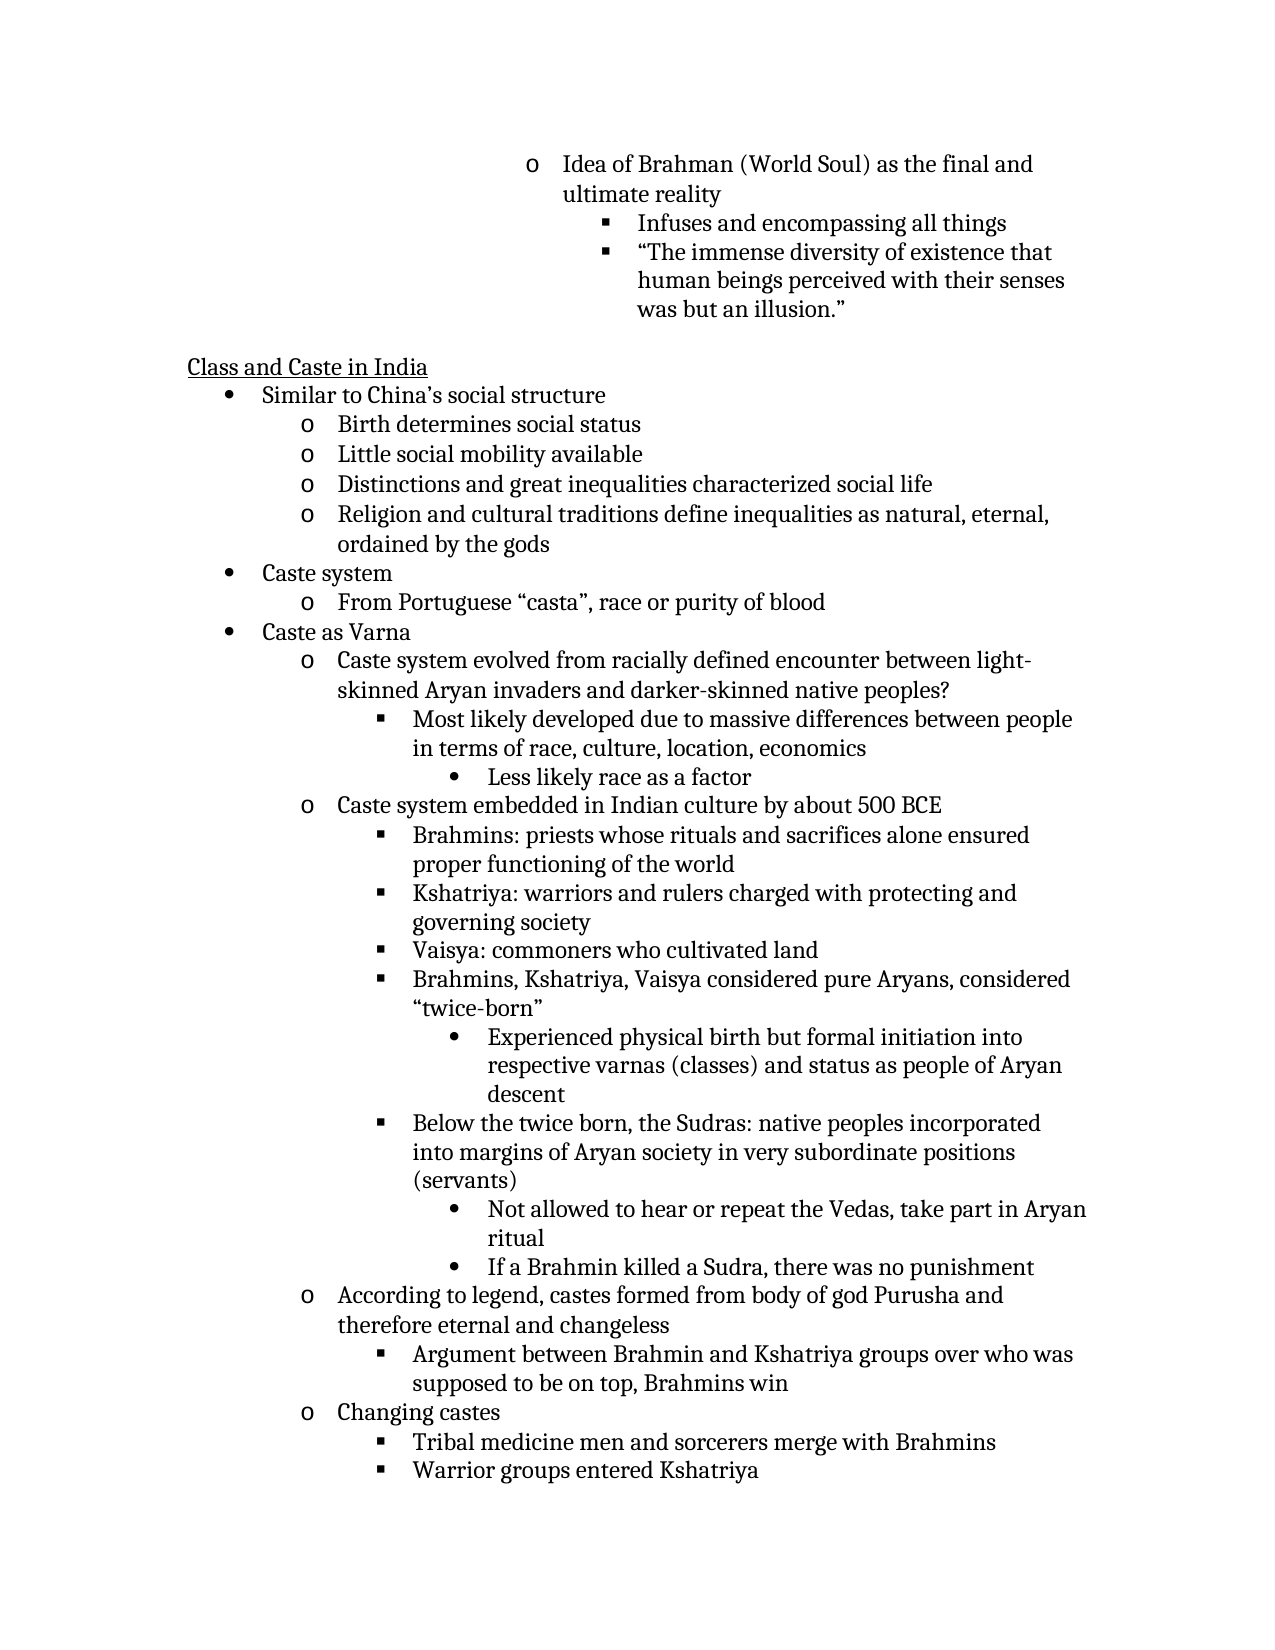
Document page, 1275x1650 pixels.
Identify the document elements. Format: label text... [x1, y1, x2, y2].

list Caste system embedded in Indian culture by about 500 BCE [300, 791, 1087, 821]
list Religion and cultural traditions define inequalities as natural, eternal, ordained by the gods [300, 500, 1087, 559]
list According to legend, castes formed from body of god Purusha and therefore eternal and changeless [300, 1281, 1087, 1340]
list Vaisya: commoners who cultivated land [375, 936, 1087, 965]
list Less likely race as a factor [450, 762, 1087, 791]
list Argument between Brahmin and Kshatriya groups over who was supposed to be on top, Brahmins win [375, 1340, 1087, 1397]
list Kshatriya: warriors and rulers charged with protecting and governing society [375, 879, 1087, 936]
list Little social mobility available [300, 440, 1087, 470]
list Caste system evolved from racially defined encounter between light-skinned Aryan invaders and darker-skinned native peoples? [300, 646, 1087, 705]
list If a Brahmin killed a Sudra, there was no punishment [450, 1252, 1087, 1281]
list Similar to China’s social structure [225, 381, 1087, 410]
list Experienced physical birth but formal initiation into respective varnas (classes) and status as people of Aryan descent [450, 1022, 1087, 1109]
list Brahmins: priests whose rituals and sacrifices alone ensured proper functioning of the world [375, 821, 1087, 879]
list Changing castes [300, 1397, 1087, 1427]
list Warrior groups entered Kshatriya [375, 1456, 1087, 1485]
list Distinctions and great inequalities characterized social life [300, 470, 1087, 500]
list Not allowed to hear or repeat the Vedas, take part in Aryan ritual [450, 1195, 1087, 1252]
list Infuses and encompassing all things [600, 209, 1087, 237]
list Idea of Brahman (World Soul) as the final and ultimate reality [525, 150, 1087, 209]
list Tribal medicine men and sorcerers merge with Brahmins [375, 1427, 1087, 1456]
list Below the twice born, the Sudras: native peoples incorporated into margins of Aryan society in very subordinate positions (servants) [375, 1109, 1087, 1195]
list Brahmins, Kshatriya, Vaisya considered pure Aryans, considered “twice-born” [375, 965, 1087, 1022]
list From Portuguese “casta”, race or purity of blood [300, 587, 1087, 617]
list Most likely developed due to massive differences between people in terms of race, culture, location, economics [375, 705, 1087, 762]
list “The immense diversity of existence that human beings perceived with their senses was but an illusion.” [600, 237, 1087, 324]
text Class and Caste in India [187, 352, 1087, 381]
list Caste system [225, 559, 1087, 587]
list Caste as Varna [225, 617, 1087, 646]
list Birth determines social status [300, 410, 1087, 440]
